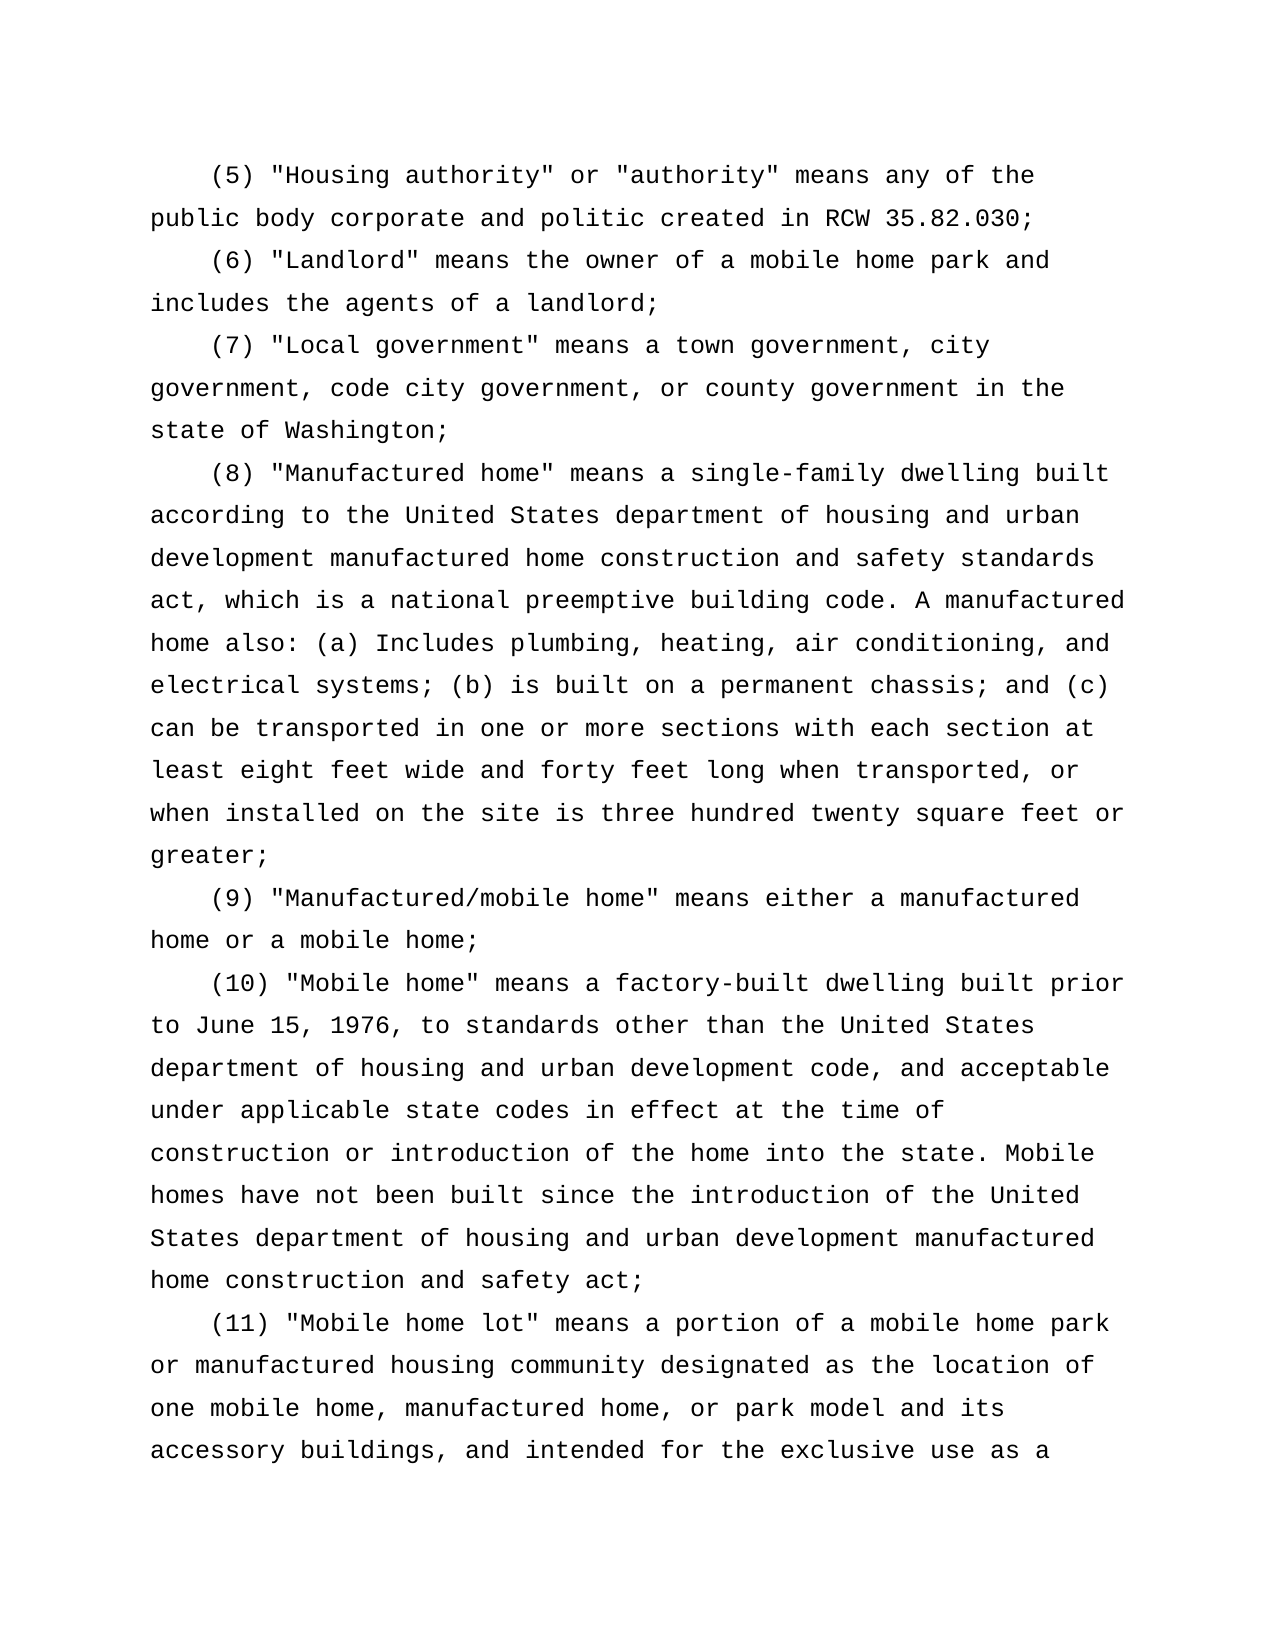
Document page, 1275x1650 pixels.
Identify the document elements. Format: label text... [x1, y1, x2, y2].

text (6) "Landlord" means the owner of a mobile home park and includes the agents of a landlord; [150, 235, 1125, 320]
text (9) "Manufactured/mobile home" means either a manufactured home or a mobile home; [150, 872, 1125, 957]
text (5) "Housing authority" or "authority" means any of the public body corporate and politic created in RCW 35.82.030; [150, 150, 1125, 235]
text (10) "Mobile home" means a factory-built dwelling built prior to June 15, 1976, to standards other than the United States department of housing and urban development code, and acceptable under applicable state codes in effect at the time of construction or introduction of the home into the state. Mobile homes have not been built since the introduction of the United States department of housing and urban development manufactured home construction and safety act; [150, 957, 1125, 1297]
text (7) "Local government" means a town government, city government, code city government, or county government in the state of Washington; [150, 320, 1125, 447]
text (8) "Manufactured home" means a single-family dwelling built according to the United States department of housing and urban development manufactured home construction and safety standards act, which is a national preemptive building code. A manufactured home also: (a) Includes plumbing, heating, air conditioning, and electrical systems; (b) is built on a permanent chassis; and (c) can be transported in one or more sections with each section at least eight feet wide and forty feet long when transported, or when installed on the site is three hundred twenty square feet or greater; [150, 447, 1125, 872]
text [150, 1297, 1125, 1467]
